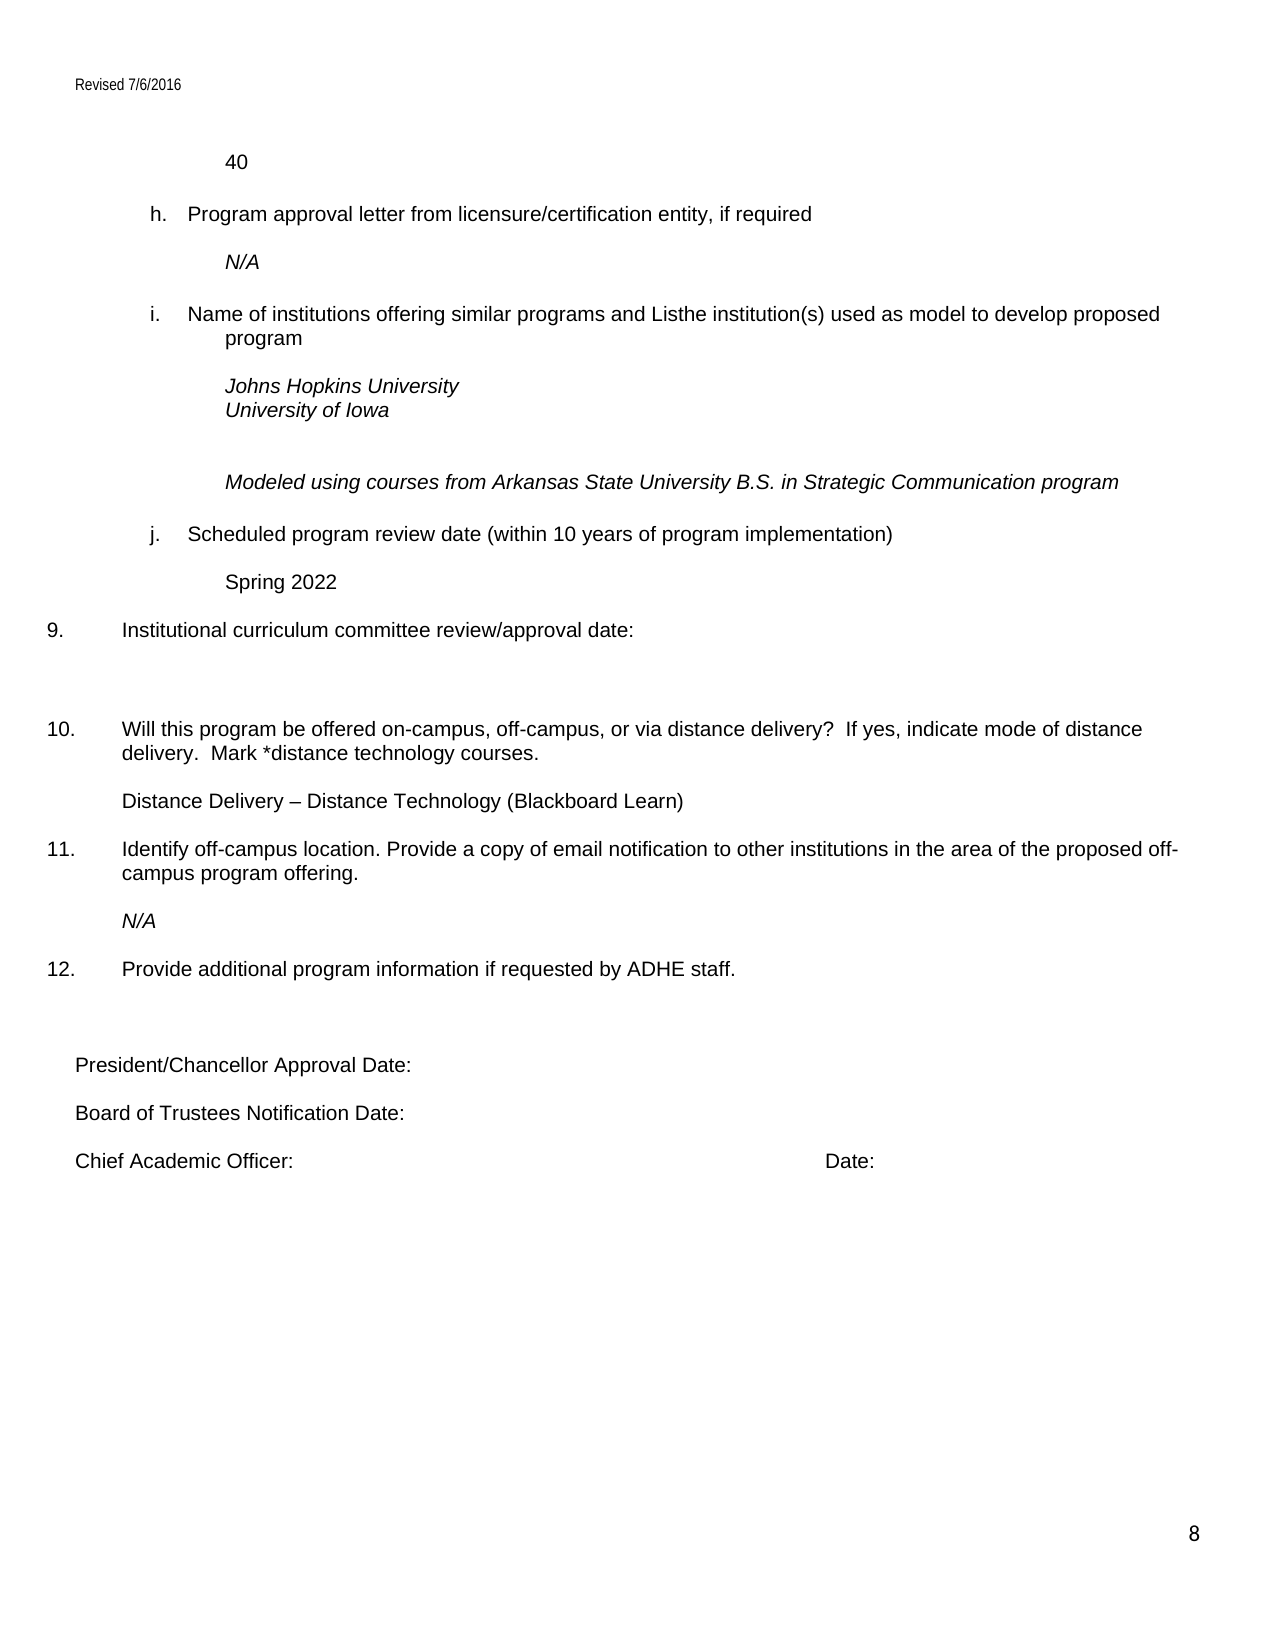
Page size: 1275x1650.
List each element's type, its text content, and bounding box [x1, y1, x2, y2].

list Scheduled program review date (within 10 years of program implementation) Spring 2022 [150, 522, 1200, 593]
list Will this program be offered on-campus, off-campus, or via distance delivery? If yes, indicate mode of distance delivery. Mark *distance technology courses. Distance Delivery – Distance Technology (Blackboard Learn) [47, 717, 1200, 813]
list Name of institutions offering similar programs and Listhe institution(s) used as model to develop proposed program Johns Hopkins University University of Iowa [150, 302, 1200, 422]
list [150, 150, 1200, 202]
list Institutional curriculum committee review/approval date: [47, 617, 1200, 693]
text Chief Academic Officer: Date: [75, 1148, 1200, 1172]
text President/Chancellor Approval Date: [75, 1053, 1200, 1077]
list Provide additional program information if requested by ADHE staff. [47, 957, 1200, 981]
text Modeled using courses from Arkansas State University B.S. in Strategic Communication program [225, 422, 1200, 522]
list Identify off-campus location. Provide a copy of email notification to other institutions in the area of the proposed off-campus program offering. N/A [47, 837, 1200, 933]
list Program approval letter from licensure/certification entity, if required N/A [150, 202, 1200, 302]
text Board of Trustees Notification Date: [75, 1101, 1200, 1124]
